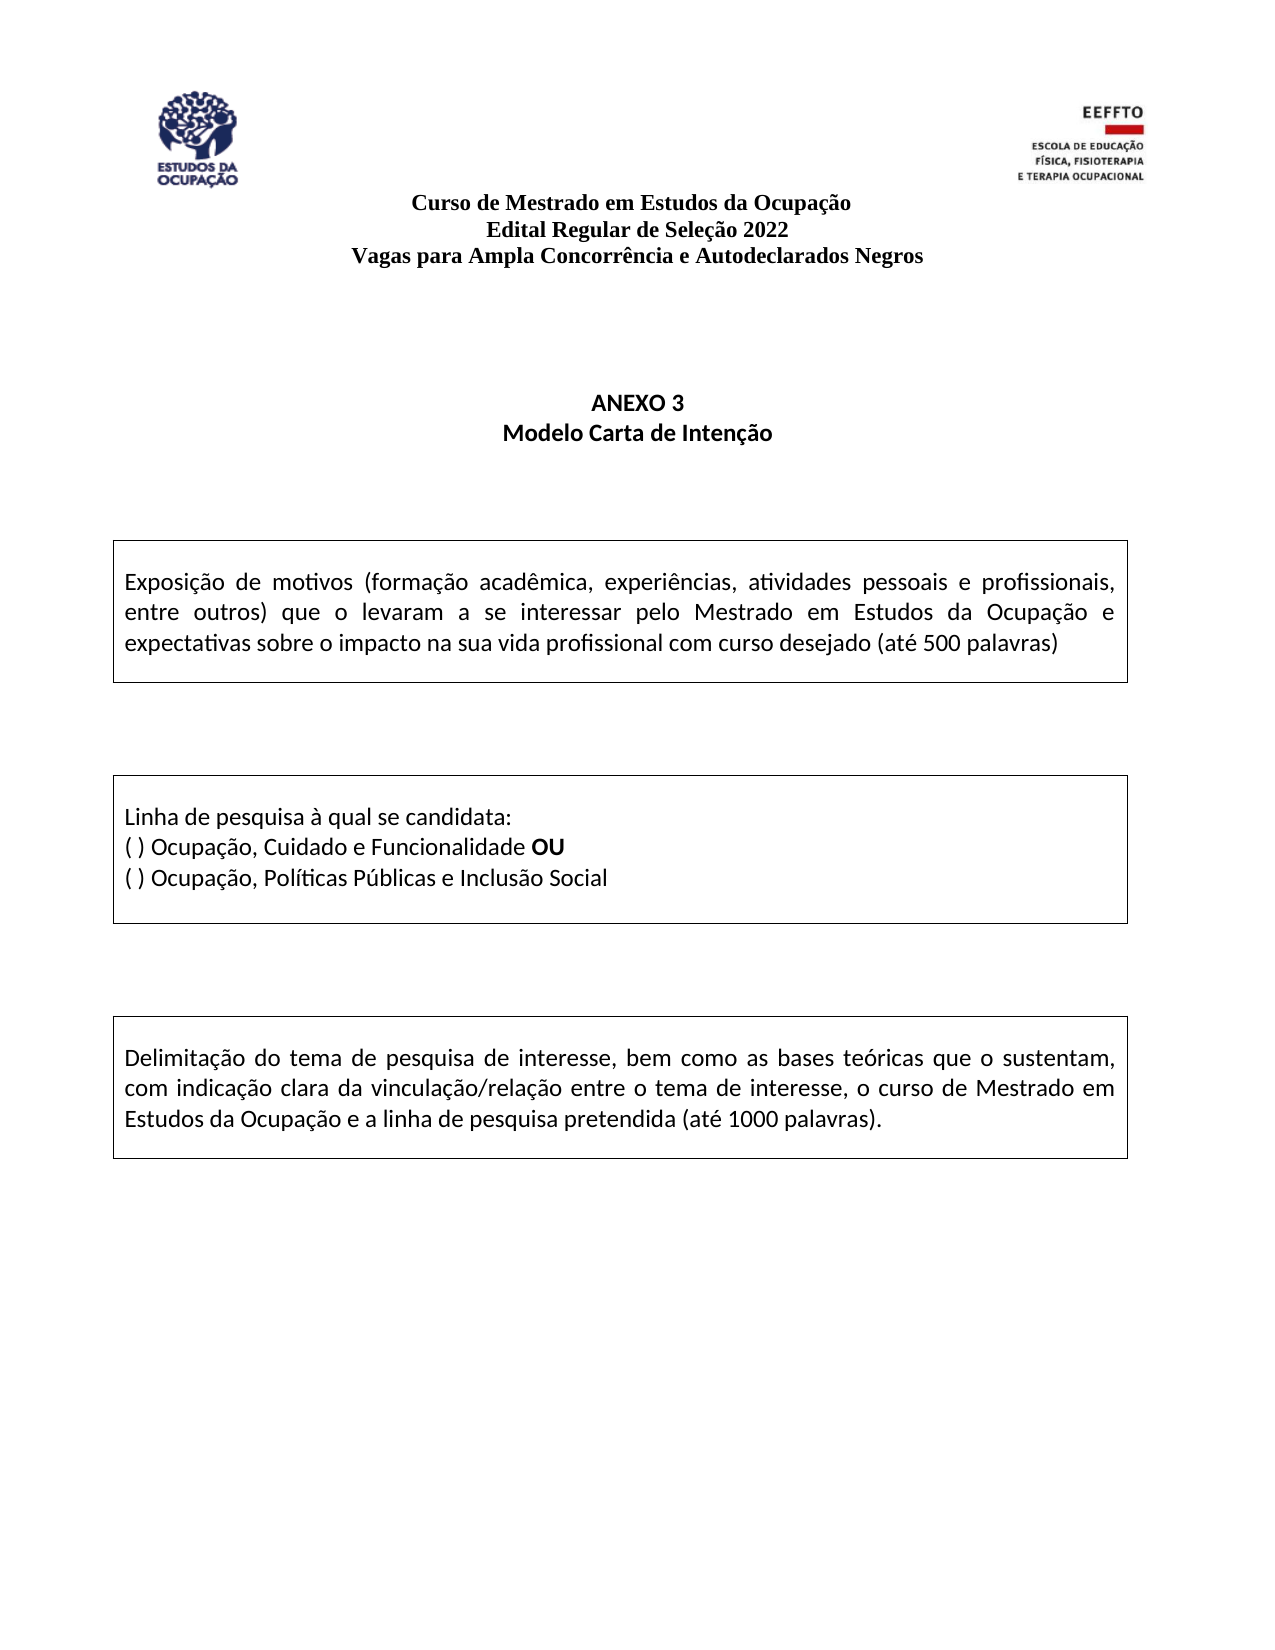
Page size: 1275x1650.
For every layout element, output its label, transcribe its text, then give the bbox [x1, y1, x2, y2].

picture [112, 82, 263, 211]
text ANEXO 3 [112, 387, 1162, 418]
table_header Delimitação do tema de pesquisa de interesse, bem como as bases teóricas que o sustentam, com indicação clara da vinculação/relação entre o tema de interesse, o curso de Mestrado em Estudos da Ocupação e a linha de pesquisa pretendida (até 1000 palavras). [114, 1017, 1127, 1158]
picture [1012, 75, 1149, 211]
table_header Linha de pesquisa à qual se candidata: ( ) Ocupação, Cuidado e Funcionalidade OU ( ) Ocupação, Políticas Públicas e Inclusão Social [114, 776, 1127, 923]
table_header Exposição de motivos (formação acadêmica, experiências, atividades pessoais e profissionais, entre outros) que o levaram a se interessar pelo Mestrado em Estudos da Ocupação e expectativas sobre o impacto na sua vida profissional com curso desejado (até 500 palavras) [114, 541, 1127, 682]
text Modelo Carta de Intenção [112, 418, 1162, 448]
